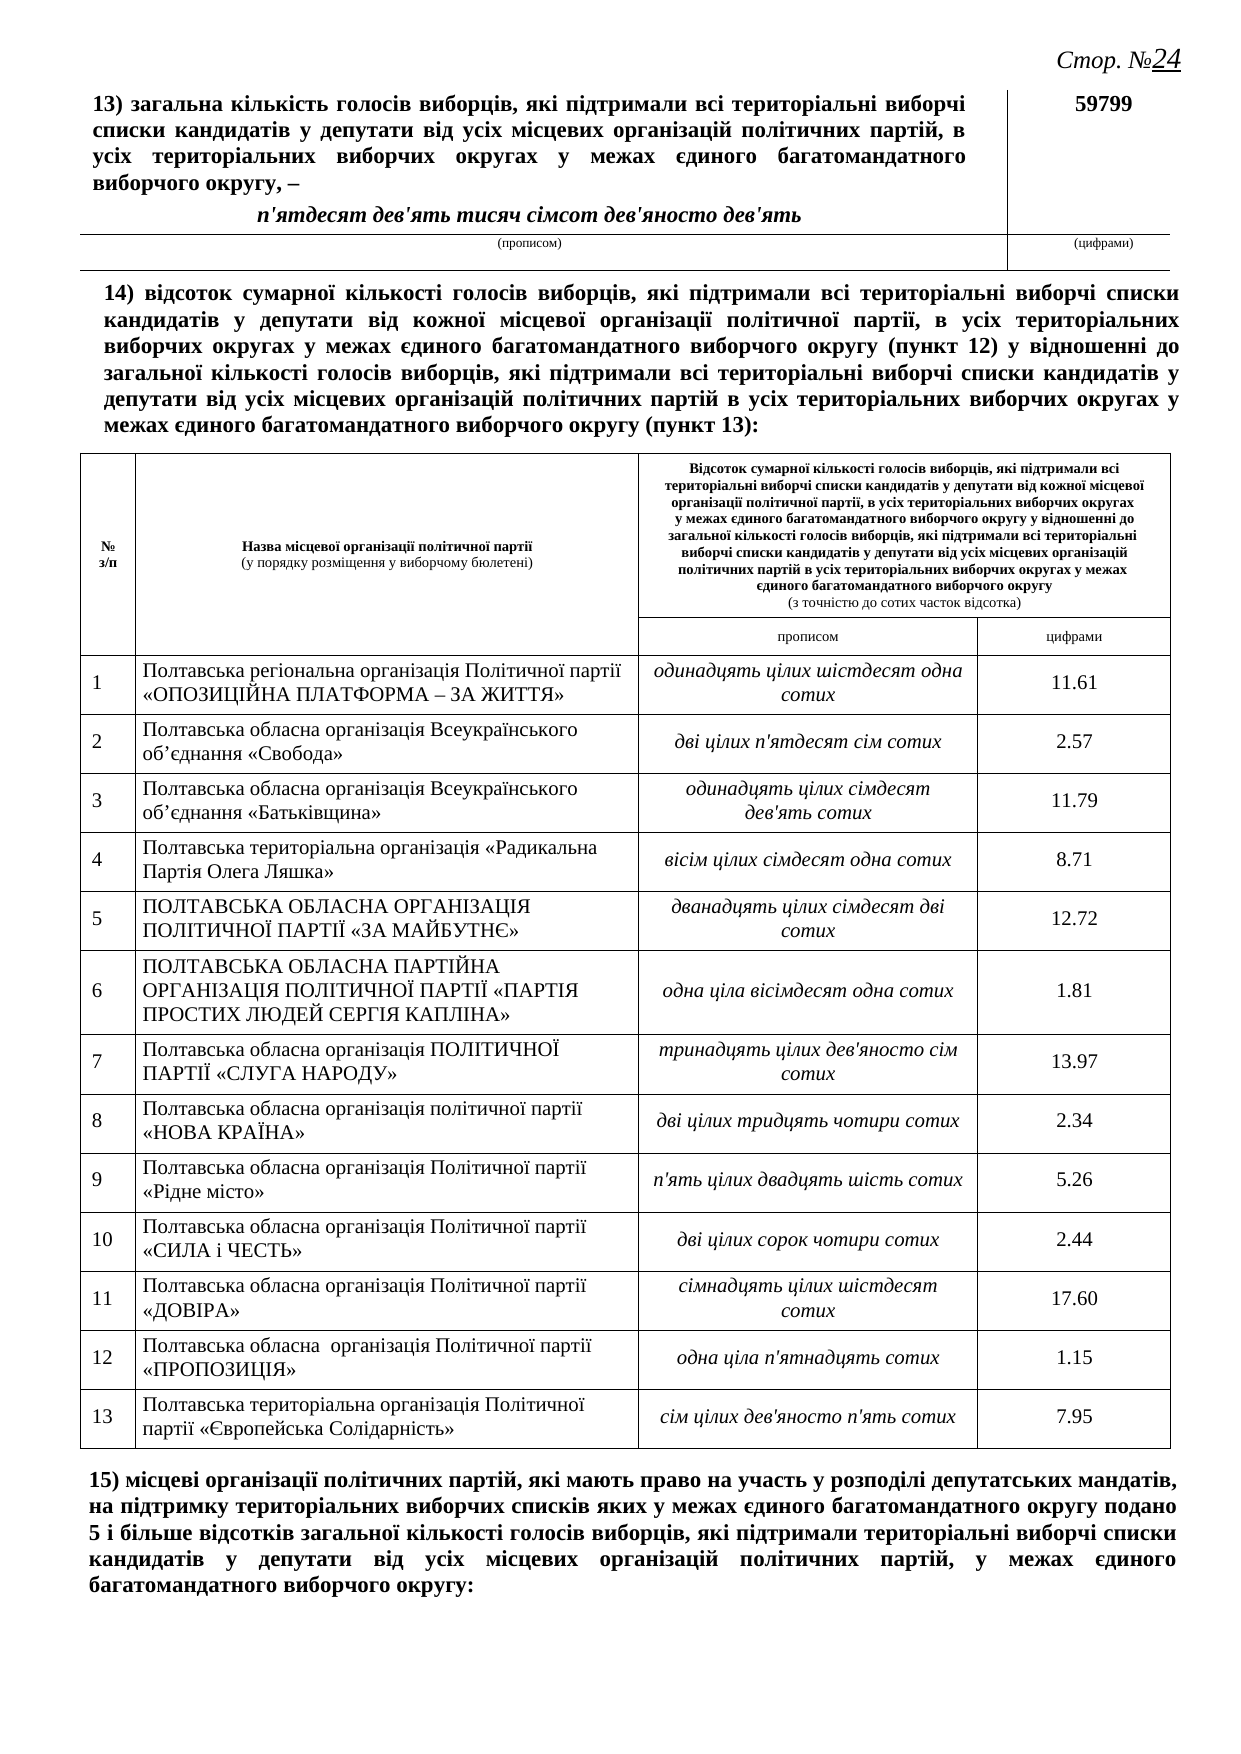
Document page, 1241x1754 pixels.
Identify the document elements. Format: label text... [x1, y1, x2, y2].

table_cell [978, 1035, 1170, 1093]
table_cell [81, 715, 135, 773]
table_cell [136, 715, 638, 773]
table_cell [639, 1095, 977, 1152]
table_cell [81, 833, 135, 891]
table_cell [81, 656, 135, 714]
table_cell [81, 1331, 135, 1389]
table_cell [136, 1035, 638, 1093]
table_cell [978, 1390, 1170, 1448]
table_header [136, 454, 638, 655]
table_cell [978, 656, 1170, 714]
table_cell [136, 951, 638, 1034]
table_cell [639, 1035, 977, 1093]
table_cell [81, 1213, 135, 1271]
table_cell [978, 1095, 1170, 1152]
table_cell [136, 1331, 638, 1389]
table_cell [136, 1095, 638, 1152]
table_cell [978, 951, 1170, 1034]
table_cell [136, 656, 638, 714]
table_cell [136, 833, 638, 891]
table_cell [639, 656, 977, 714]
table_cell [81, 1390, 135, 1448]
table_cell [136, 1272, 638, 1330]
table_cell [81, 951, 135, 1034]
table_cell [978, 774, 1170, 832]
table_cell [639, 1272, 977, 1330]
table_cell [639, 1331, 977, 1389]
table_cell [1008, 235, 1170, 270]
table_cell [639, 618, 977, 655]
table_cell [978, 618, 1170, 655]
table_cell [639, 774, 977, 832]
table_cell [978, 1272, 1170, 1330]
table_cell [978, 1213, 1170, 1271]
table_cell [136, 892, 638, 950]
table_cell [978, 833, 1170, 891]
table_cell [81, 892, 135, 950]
text 15) місцеві організації політичних партій, які мають право на участь у розподілі депутатських мандатів, на підтримку територіальних виборчих списків яких у межах єдиного багатомандатного округу подано 5 і більше відсотків загальної кількості голосів виборців, які підтримали територіальні виборчі списки кандидатів у депутати від усіх місцевих організацій політичних партій, у межах єдиного багатомандатного виборчого округу: [89, 1466, 1178, 1598]
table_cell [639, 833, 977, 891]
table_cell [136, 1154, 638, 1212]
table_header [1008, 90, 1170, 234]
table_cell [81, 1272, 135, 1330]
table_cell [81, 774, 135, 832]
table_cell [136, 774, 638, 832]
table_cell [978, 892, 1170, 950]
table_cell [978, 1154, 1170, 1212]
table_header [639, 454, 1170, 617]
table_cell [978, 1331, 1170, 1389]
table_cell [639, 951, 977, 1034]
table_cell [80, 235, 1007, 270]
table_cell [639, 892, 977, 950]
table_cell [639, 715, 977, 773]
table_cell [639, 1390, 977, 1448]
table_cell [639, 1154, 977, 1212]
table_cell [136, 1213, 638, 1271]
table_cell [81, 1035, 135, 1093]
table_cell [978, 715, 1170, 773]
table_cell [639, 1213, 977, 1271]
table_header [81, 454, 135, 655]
text 14) відсоток сумарної кількості голосів виборців, які підтримали всі територіальні виборчі списки кандидатів у депутати від кожної місцевої організації політичної партії, в усіх територіальних виборчих округах у межах єдиного багатомандатного виборчого округу (пункт 12) у відношенні до загальної кількості голосів виборців, які підтримали всі територіальні виборчі списки кандидатів у депутати від усіх місцевих організацій політичних партій в усіх територіальних виборчих округах у межах єдиного багатомандатного виборчого округу (пункт 13): [103, 279, 1181, 438]
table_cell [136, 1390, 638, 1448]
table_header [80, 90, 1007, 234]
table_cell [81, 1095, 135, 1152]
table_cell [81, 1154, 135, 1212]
